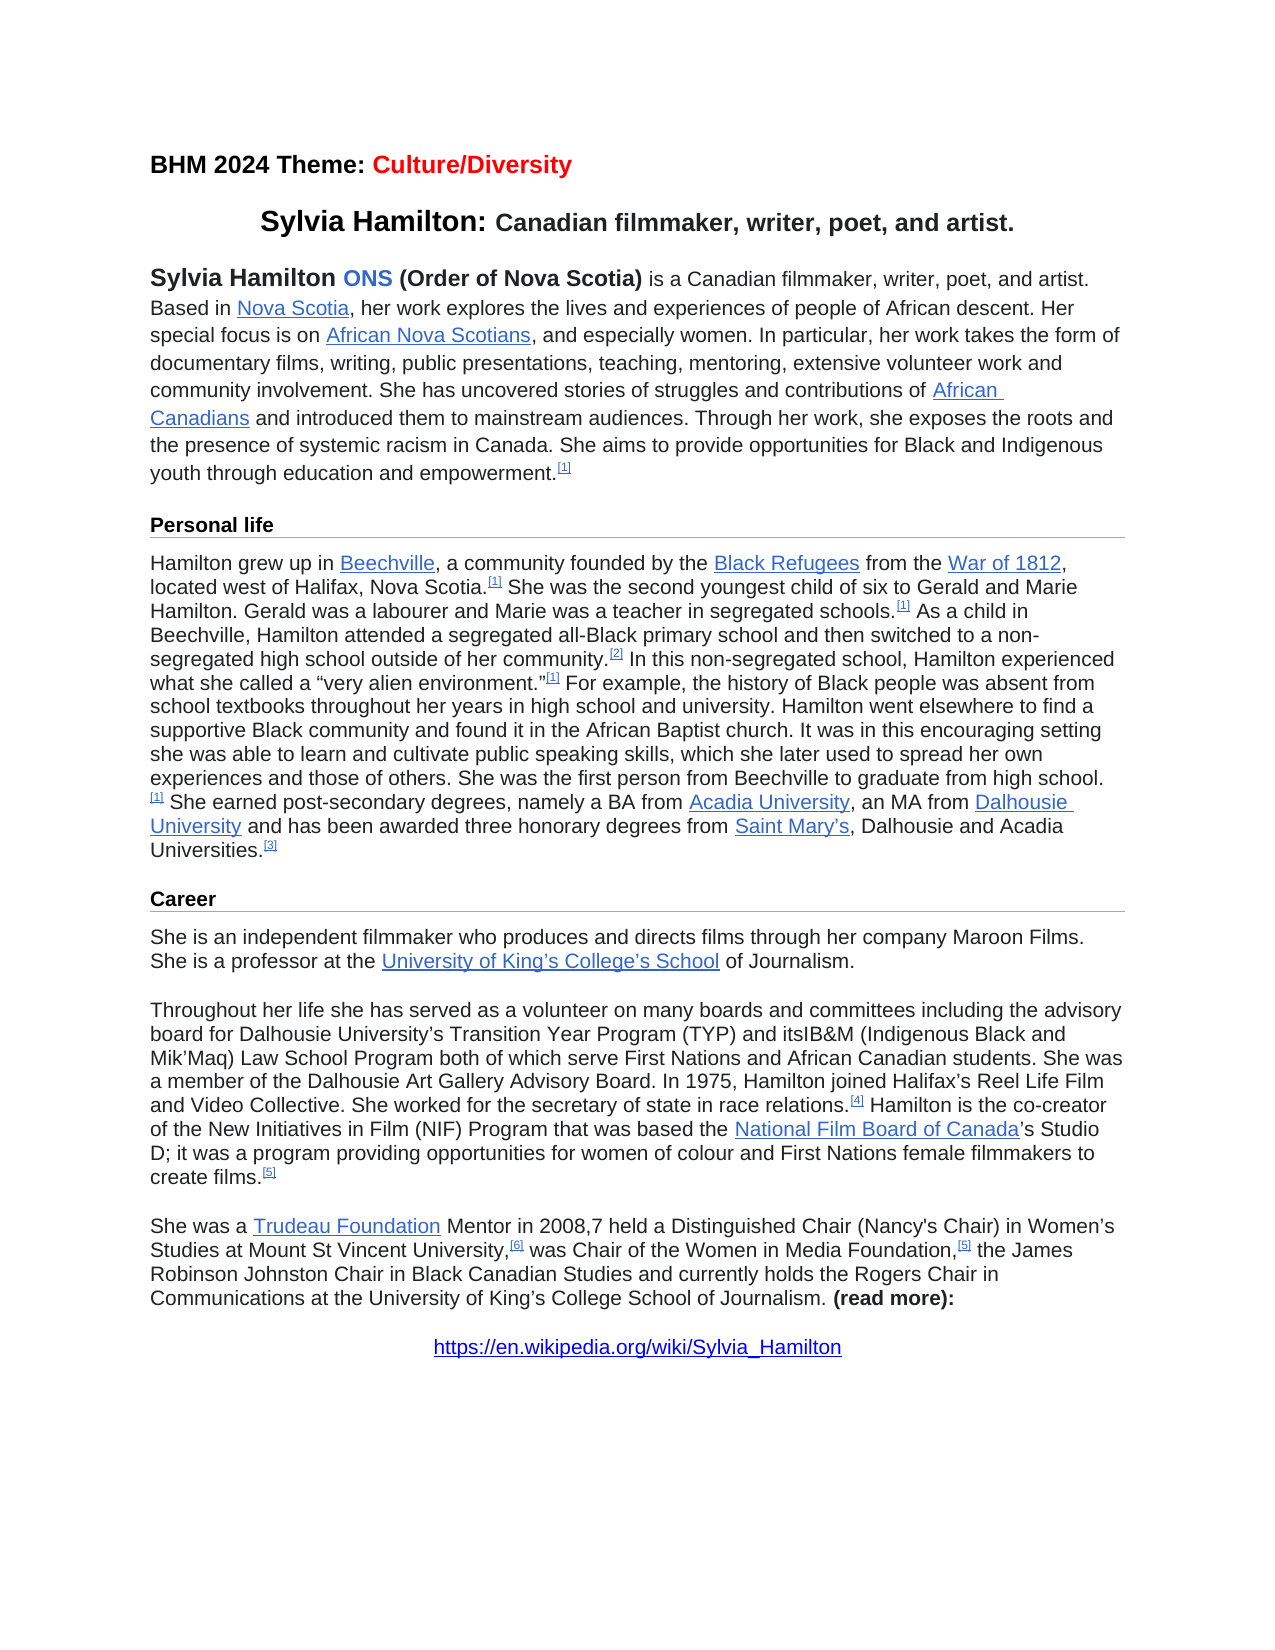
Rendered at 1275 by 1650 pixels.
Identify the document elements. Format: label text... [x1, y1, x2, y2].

text https://en.wikipedia.org/wiki/Sylvia_Hamilton [150, 1335, 1125, 1359]
text She is an independent filmmaker who produces and directs films through her company Maroon Films. She is a professor at the University of King’s College’s School of Journalism. [150, 924, 1125, 972]
text Sylvia Hamilton: Canadian filmmaker, writer, poet, and artist. [150, 204, 1125, 237]
text Sylvia Hamilton ONS (Order of Nova Scotia) is a Canadian filmmaker, writer, poet, and artist. Based in Nova Scotia, her work explores the lives and experiences of people of African descent. Her special focus is on African Nova Scotians, and especially women. In particular, her work takes the form of documentary films, writing, public presentations, teaching, mentoring, extensive volunteer work and community involvement. She has uncovered stories of struggles and contributions of African Canadians and introduced them to mainstream audiences. Through her work, she exposes the roots and the presence of systemic racism in Canada. She aims to provide opportunities for Black and Indigenous youth through education and empowerment.[1] [150, 263, 1125, 484]
text BHM 2024 Theme: Culture/Diversity [150, 150, 1125, 179]
text Throughout her life she has served as a volunteer on many boards and committees including the advisory board for Dalhousie University’s Transition Year Program (TYP) and itsIB&M (Indigenous Black and Mik’Maq) Law School Program both of which serve First Nations and African Canadian students. She was a member of the Dalhousie Art Gallery Advisory Board. In 1975, Hamilton joined Halifax’s Reel Life Film and Video Collective. She worked for the secretary of state in race relations.[4] Hamilton is the co-creator of the New Initiatives in Film (NIF) Program that was based the National Film Board of Canada’s Studio D; it was a program providing opportunities for women of colour and First Nations female filmmakers to create films.[5] [150, 997, 1125, 1189]
text Hamilton grew up in Beechville, a community founded by the Black Refugees from the War of 1812, located west of Halifax, Nova Scotia.[1] She was the second youngest child of six to Gerald and Marie Hamilton. Gerald was a labourer and Marie was a teacher in segregated schools.[1] As a child in Beechville, Hamilton attended a segregated all-Black primary school and then switched to a non-segregated high school outside of her community.[2] In this non-segregated school, Hamilton experienced what she called a “very alien environment.”[1] For example, the history of Black people was absent from school textbooks throughout her years in high school and university. Hamilton went elsewhere to find a supportive Black community and found it in the African Baptist church. It was in this encouraging setting she was able to learn and cultivate public speaking skills, which she later used to spread her own experiences and those of others. She was the first person from Beechville to graduate from high school.[1] She earned post-secondary degrees, namely a BA from Acadia University, an MA from Dalhousie University and has been awarded three honorary degrees from Saint Mary’s, Dalhousie and Acadia Universities.[3] [150, 551, 1125, 862]
text Personal life [150, 513, 1125, 537]
text Career [150, 887, 1125, 911]
